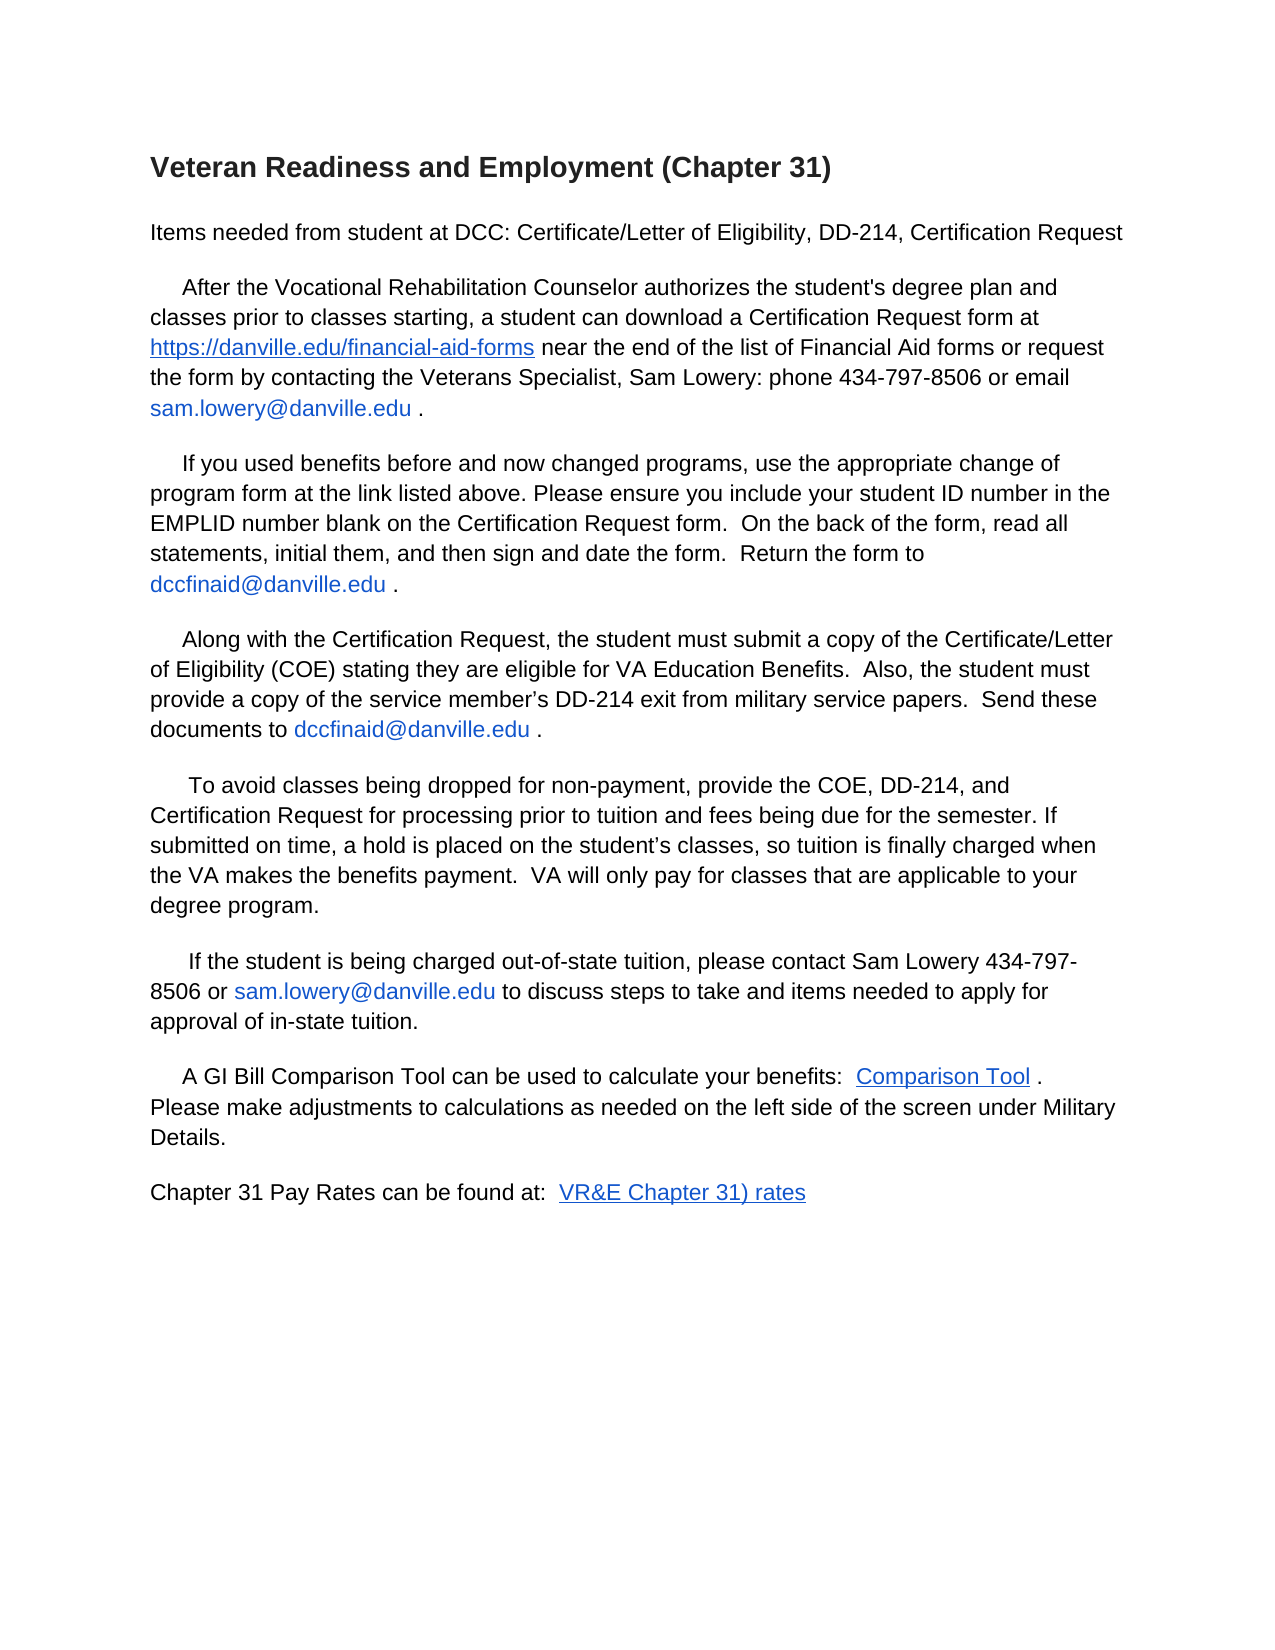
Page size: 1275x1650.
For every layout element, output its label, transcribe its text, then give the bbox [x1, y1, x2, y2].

text Chapter 31 Pay Rates can be found at: VR&E Chapter 31) rates [150, 1179, 1125, 1205]
text Items needed from student at DCC: Certificate/Letter of Eligibility, DD-214, Certification Request [150, 218, 1125, 245]
text If you used benefits before and now changed programs, use the appropriate change of program form at the link listed above. Please ensure you include your student ID number in the EMPLID number blank on the Certification Request form. On the back of the form, read all statements, initial them, and then sign and date the form. Return the form to dccfinaid@danville.edu . [150, 450, 1125, 597]
subtitle Veteran Readiness and Employment (Chapter 31) [150, 150, 1125, 183]
text After the Vocational Rehabilitation Counselor authorizes the student's degree plan and classes prior to classes starting, a student can download a Certification Request form at https://danville.edu/financial-aid-forms near the end of the list of Financial Aid forms or request the form by contacting the Veterans Specialist, Sam Lowery: phone 434-797-8506 or email sam.lowery@danville.edu . [150, 274, 1125, 421]
text A GI Bill Comparison Tool can be used to calculate your benefits: Comparison Tool . Please make adjustments to calculations as needed on the left side of the screen under Military Details. [150, 1063, 1125, 1150]
text If the student is being charged out-of-state tuition, please contact Sam Lowery 434-797-8506 or sam.lowery@danville.edu to discuss steps to take and items needed to apply for approval of in-state tuition. [150, 948, 1125, 1034]
text Along with the Certification Request, the student must submit a copy of the Certificate/Letter of Eligibility (COE) stating they are eligible for VA Education Benefits. Also, the student must provide a copy of the service member’s DD-214 exit from military service papers. Send these documents to dccfinaid@danville.edu . [150, 626, 1125, 743]
text To avoid classes being dropped for non-payment, provide the COE, DD-214, and Certification Request for processing prior to tuition and fees being due for the semester. If submitted on time, a hold is placed on the student’s classes, so tuition is finally charged when the VA makes the benefits payment. VA will only pay for classes that are applicable to your degree program. [150, 772, 1125, 919]
